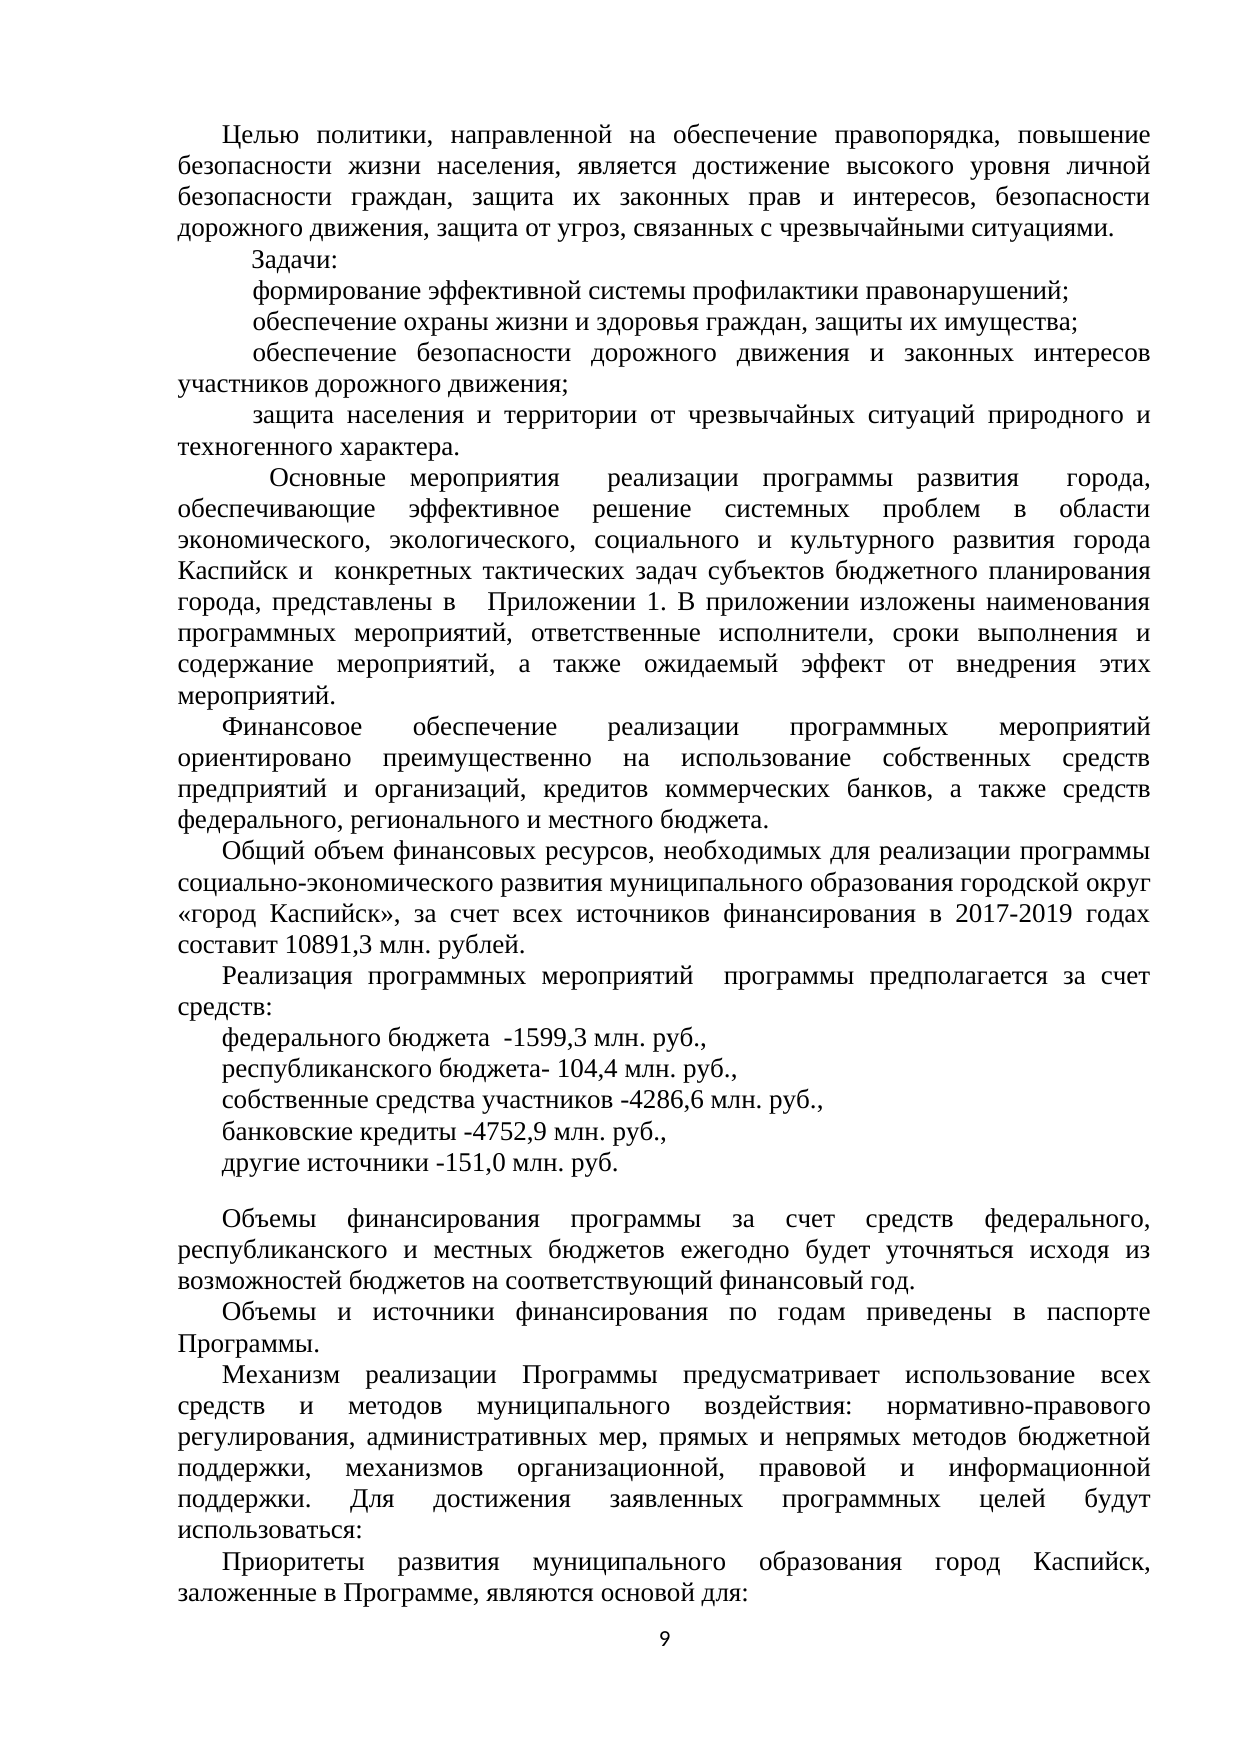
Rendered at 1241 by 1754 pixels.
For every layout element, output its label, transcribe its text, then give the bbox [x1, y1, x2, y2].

text собственные средства участников -4286,6 млн. руб., [177, 1084, 1152, 1115]
text формирование эффективной системы профилактики правонарушений; [177, 274, 1152, 305]
text Задачи: [177, 243, 1152, 274]
text Реализация программных мероприятий программы предполагается за счет средств: [177, 959, 1152, 1021]
text Общий объем финансовых ресурсов, необходимых для реализации программы социально-экономического развития муниципального образования городской округ «город Каспийск», за счет всех источников финансирования в 2017-2019 годах составит 10891,3 млн. рублей. [177, 834, 1152, 959]
text обеспечение охраны жизни и здоровья граждан, защиты их имущества; [177, 305, 1152, 336]
text банковские кредиты -4752,9 млн. руб., [177, 1115, 1152, 1146]
text федерального бюджета -1599,3 млн. руб., [177, 1021, 1152, 1052]
text Целью политики, направленной на обеспечение правопорядка, повышение безопасности жизни населения, является достижение высокого уровня личной безопасности граждан, защита их законных прав и интересов, безопасности дорожного движения, защита от угроз, связанных с чрезвычайными ситуациями. [177, 118, 1152, 243]
text Приоритеты развития муниципального образования город Каспийск, заложенные в Программе, являются основой для: [177, 1545, 1152, 1607]
text Механизм реализации Программы предусматривает использование всех средств и методов муниципального воздействия: нормативно-правового регулирования, административных мер, прямых и непрямых методов бюджетной поддержки, механизмов организационной, правовой и информационной поддержки. Для достижения заявленных программных целей будут использоваться: [177, 1358, 1152, 1545]
text республиканского бюджета- 104,4 млн. руб., [177, 1052, 1152, 1084]
text Объемы финансирования программы за счет средств федерального, республиканского и местных бюджетов ежегодно будет уточняться исходя из возможностей бюджетов на соответствующий финансовый год. [177, 1202, 1152, 1296]
text Финансовое обеспечение реализации программных мероприятий ориентировано преимущественно на использование собственных средств предприятий и организаций, кредитов коммерческих банков, а также средств федерального, регионального и местного бюджета. [177, 710, 1152, 834]
text другие источники -151,0 млн. руб. [177, 1146, 1152, 1177]
text Основные мероприятия реализации программы развития города, обеспечивающие эффективное решение системных проблем в области экономического, экологического, социального и культурного развития города Каспийск и конкретных тактических задач субъектов бюджетного планирования города, представлены в Приложении 1. В приложении изложены наименования программных мероприятий, ответственные исполнители, сроки выполнения и содержание мероприятий, а также ожидаемый эффект от внедрения этих мероприятий. [177, 461, 1152, 710]
text Объемы и источники финансирования по годам приведены в паспорте Программы. [177, 1296, 1152, 1358]
text обеспечение безопасности дорожного движения и законных интересов участников дорожного движения; [177, 336, 1152, 398]
text защита населения и территории от чрезвычайных ситуаций природного и техногенного характера. [177, 398, 1152, 461]
